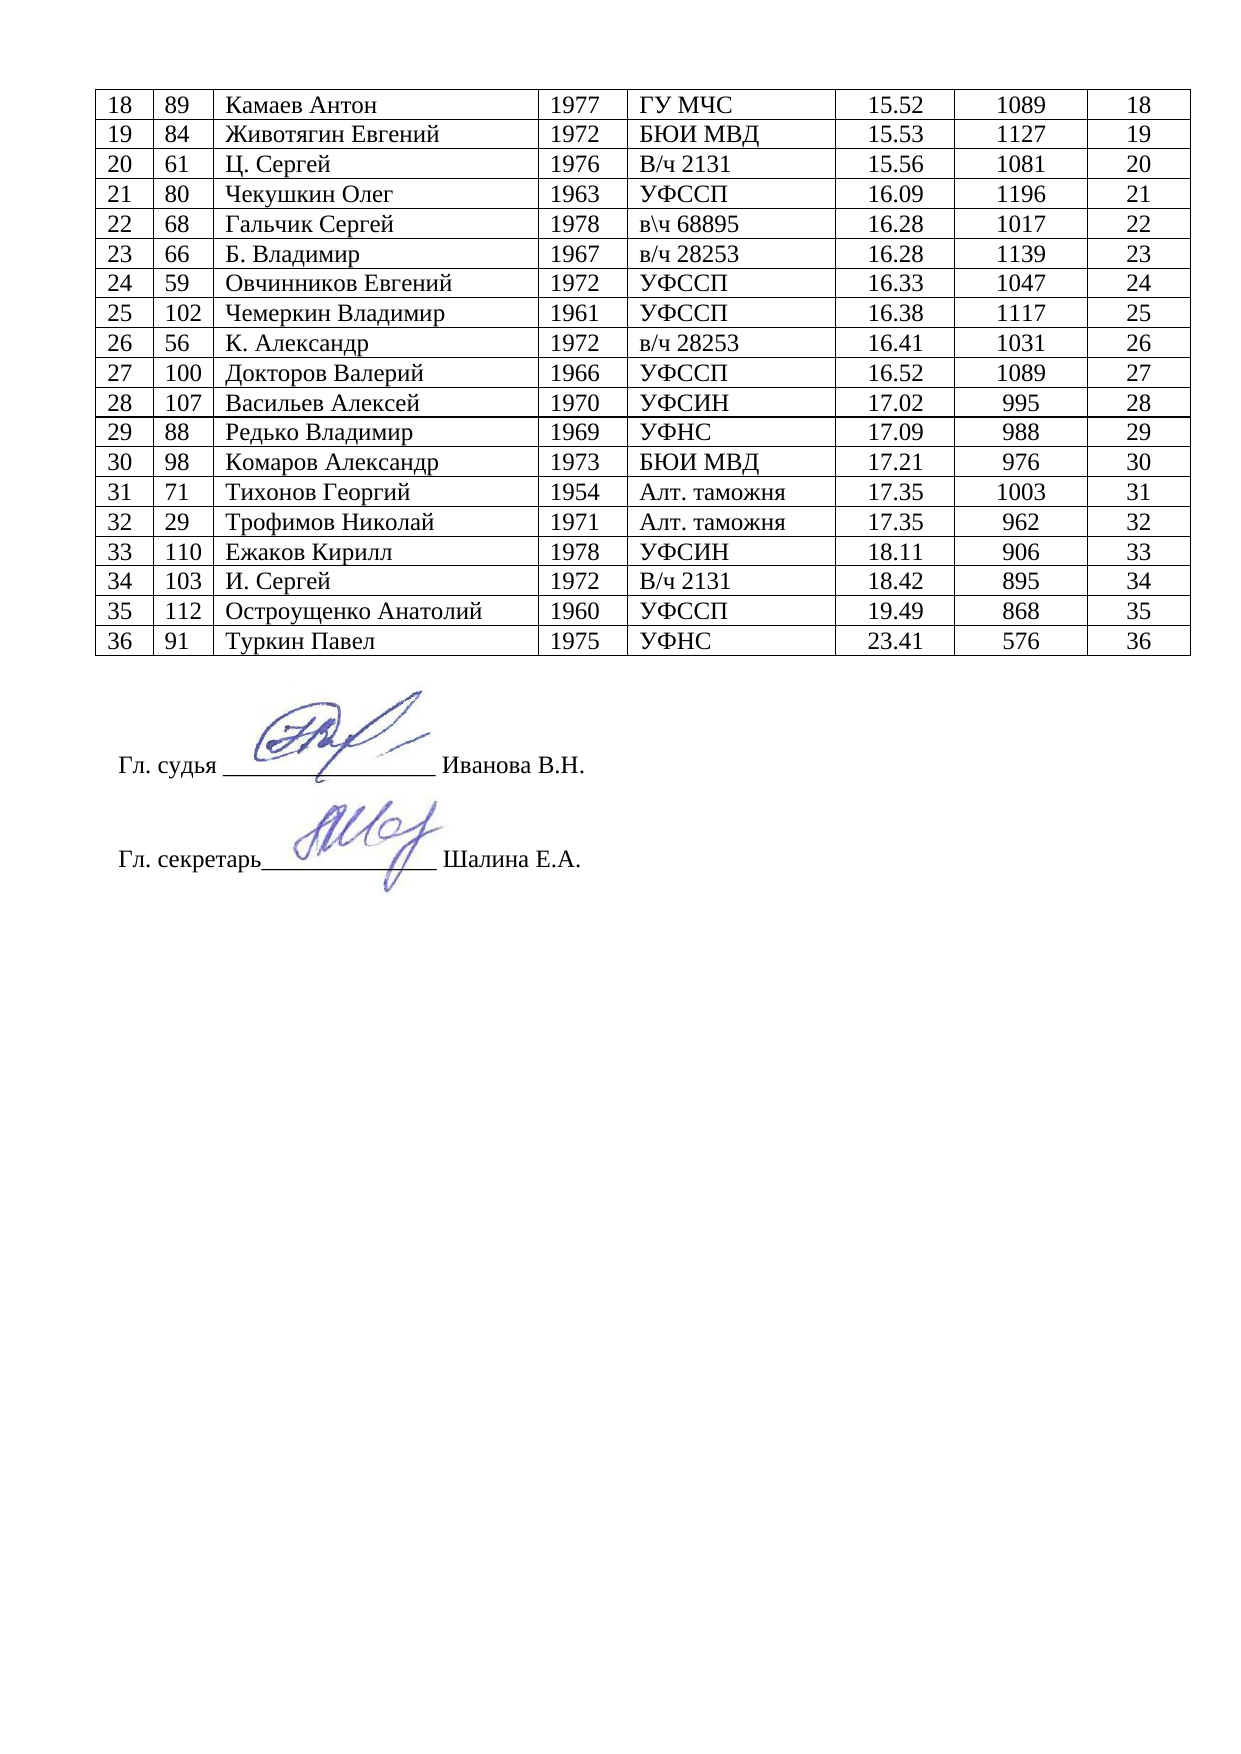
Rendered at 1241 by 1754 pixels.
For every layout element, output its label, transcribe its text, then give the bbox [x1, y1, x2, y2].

table_cell Камаев Антон [214, 90, 538, 118]
table_cell 27 [1088, 358, 1190, 387]
table_cell И. Сергей [214, 566, 538, 595]
table_cell Овчинников Евгений [214, 269, 538, 297]
table_cell 66 [154, 239, 213, 267]
table_cell 1117 [955, 298, 1087, 327]
table_cell 16.28 [836, 209, 954, 238]
table_cell 15.53 [836, 120, 954, 148]
table_cell 22 [96, 209, 153, 238]
table_cell УФССП [628, 179, 835, 208]
table_cell 33 [1088, 537, 1190, 565]
picture [286, 795, 449, 844]
table_cell 16.52 [836, 358, 954, 387]
table_cell 26 [96, 328, 153, 357]
table_cell 1047 [955, 269, 1087, 297]
table_cell Алт. таможня [628, 477, 835, 506]
text Гл. секретарь______________ Шалина Е.А. [118, 844, 1152, 873]
table_cell 1978 [539, 209, 627, 238]
table_cell 61 [154, 149, 213, 178]
table_cell В/ч 2131 [628, 149, 835, 178]
table_cell 1031 [955, 328, 1087, 357]
table_cell БЮИ МВД [628, 120, 835, 148]
table_cell 1969 [539, 418, 627, 446]
table_cell 1972 [539, 120, 627, 148]
table_cell 16.38 [836, 298, 954, 327]
table_cell 16.28 [836, 239, 954, 267]
table_cell 17.09 [836, 418, 954, 446]
table_cell 89 [154, 90, 213, 118]
table_cell 17.35 [836, 507, 954, 536]
table_cell 19 [96, 120, 153, 148]
table_cell 1089 [955, 358, 1087, 387]
table_cell 25 [1088, 298, 1190, 327]
table_cell 976 [955, 447, 1087, 476]
table_cell 20 [96, 149, 153, 178]
table_cell 28 [1088, 388, 1190, 416]
table_cell 112 [154, 596, 213, 625]
table_cell 35 [96, 596, 153, 625]
table_cell 18 [1088, 90, 1190, 118]
table_cell ГУ МЧС [628, 90, 835, 118]
table_cell 34 [1088, 566, 1190, 595]
table_cell Туркин Павел [214, 626, 538, 655]
table_cell 1963 [539, 179, 627, 208]
table_cell 22 [1088, 209, 1190, 238]
table_cell Васильев Алексей [214, 388, 538, 416]
table_cell УФНС [628, 418, 835, 446]
table_cell 1196 [955, 179, 1087, 208]
table_cell 59 [154, 269, 213, 297]
table_cell Чекушкин Олег [214, 179, 538, 208]
table_cell в/ч 28253 [628, 328, 835, 357]
table_cell 23 [96, 239, 153, 267]
table_cell 1139 [955, 239, 1087, 267]
table_cell 29 [96, 418, 153, 446]
table_cell в/ч 28253 [628, 239, 835, 267]
table_cell Трофимов Николай [214, 507, 538, 536]
table_cell 31 [1088, 477, 1190, 506]
table_cell 28 [96, 388, 153, 416]
table_cell 29 [1088, 418, 1190, 446]
table_cell 1972 [539, 269, 627, 297]
table_cell УФССП [628, 269, 835, 297]
table_cell 962 [955, 507, 1087, 536]
table_cell 1954 [539, 477, 627, 506]
table_cell 32 [1088, 507, 1190, 536]
table_cell Ежаков Кирилл [214, 537, 538, 565]
table_cell Чемеркин Владимир [214, 298, 538, 327]
table_cell УФНС [628, 626, 835, 655]
table_cell 100 [154, 358, 213, 387]
table_cell 1089 [955, 90, 1087, 118]
table_cell 88 [154, 418, 213, 446]
table_cell 32 [96, 507, 153, 536]
table_cell 18.42 [836, 566, 954, 595]
table_cell Алт. таможня [628, 507, 835, 536]
table_cell 30 [1088, 447, 1190, 476]
table_cell 1017 [955, 209, 1087, 238]
table_cell 31 [96, 477, 153, 506]
table_cell 36 [96, 626, 153, 655]
table_cell 21 [96, 179, 153, 208]
table_cell 18 [96, 90, 153, 118]
table_cell 20 [1088, 149, 1190, 178]
table_cell 1967 [539, 239, 627, 267]
table_cell 1977 [539, 90, 627, 118]
table_cell 16.09 [836, 179, 954, 208]
table_cell 15.56 [836, 149, 954, 178]
table_cell 1975 [539, 626, 627, 655]
table_cell 1973 [539, 447, 627, 476]
table_cell Животягин Евгений [214, 120, 538, 148]
table_cell 895 [955, 566, 1087, 595]
table_cell 1976 [539, 149, 627, 178]
table_cell 1972 [539, 328, 627, 357]
picture [249, 684, 437, 750]
table_cell 91 [154, 626, 213, 655]
table_cell 23 [1088, 239, 1190, 267]
table_cell 98 [154, 447, 213, 476]
table_cell Тихонов Георгий [214, 477, 538, 506]
table_cell 1960 [539, 596, 627, 625]
table_cell 1972 [539, 566, 627, 595]
table_cell К. Александр [214, 328, 538, 357]
table_cell Комаров Александр [214, 447, 538, 476]
table_cell 35 [1088, 596, 1190, 625]
table_cell 36 [1088, 626, 1190, 655]
table_cell В/ч 2131 [628, 566, 835, 595]
table_cell 16.41 [836, 328, 954, 357]
table_cell 84 [154, 120, 213, 148]
table_cell 25 [96, 298, 153, 327]
table_cell 103 [154, 566, 213, 595]
table_cell 110 [154, 537, 213, 565]
table_cell Докторов Валерий [214, 358, 538, 387]
table_cell 102 [154, 298, 213, 327]
table_cell 71 [154, 477, 213, 506]
table_cell 1970 [539, 388, 627, 416]
table_cell 34 [96, 566, 153, 595]
table_cell 17.35 [836, 477, 954, 506]
table_cell в\ч 68895 [628, 209, 835, 238]
table_cell 995 [955, 388, 1087, 416]
table_cell 30 [96, 447, 153, 476]
table_cell 27 [96, 358, 153, 387]
table_cell 17.21 [836, 447, 954, 476]
table_cell 1978 [539, 537, 627, 565]
table_cell БЮИ МВД [628, 447, 835, 476]
table_cell 16.33 [836, 269, 954, 297]
table_cell УФССП [628, 298, 835, 327]
table_cell 1961 [539, 298, 627, 327]
table_cell 868 [955, 596, 1087, 625]
table_cell 1971 [539, 507, 627, 536]
table_cell Б. Владимир [214, 239, 538, 267]
table_cell 1966 [539, 358, 627, 387]
table_cell 17.02 [836, 388, 954, 416]
table_cell 19.49 [836, 596, 954, 625]
table_cell 107 [154, 388, 213, 416]
table_cell Гальчик Сергей [214, 209, 538, 238]
table_cell УФСИН [628, 388, 835, 416]
table_cell 1081 [955, 149, 1087, 178]
table_cell 24 [1088, 269, 1190, 297]
table_cell 1003 [955, 477, 1087, 506]
table_cell 19 [1088, 120, 1190, 148]
table_cell 576 [955, 626, 1087, 655]
table_cell УФССП [628, 596, 835, 625]
table_cell 56 [154, 328, 213, 357]
table_cell 26 [1088, 328, 1190, 357]
table_cell 24 [96, 269, 153, 297]
table_cell Остроущенко Анатолий [214, 596, 538, 625]
text Гл. судья _________________ Иванова В.Н. [118, 750, 1152, 779]
table_cell 29 [154, 507, 213, 536]
table_cell 988 [955, 418, 1087, 446]
table_cell 906 [955, 537, 1087, 565]
table_cell 68 [154, 209, 213, 238]
table_cell Редько Владимир [214, 418, 538, 446]
table_cell 33 [96, 537, 153, 565]
table_cell Ц. Сергей [214, 149, 538, 178]
table_cell 21 [1088, 179, 1190, 208]
table_cell 18.11 [836, 537, 954, 565]
table_cell 15.52 [836, 90, 954, 118]
table_cell 80 [154, 179, 213, 208]
picture [249, 779, 437, 786]
table_cell УФССП [628, 358, 835, 387]
table_cell 23.41 [836, 626, 954, 655]
table_cell УФСИН [628, 537, 835, 565]
picture [286, 873, 449, 897]
table_cell 1127 [955, 120, 1087, 148]
